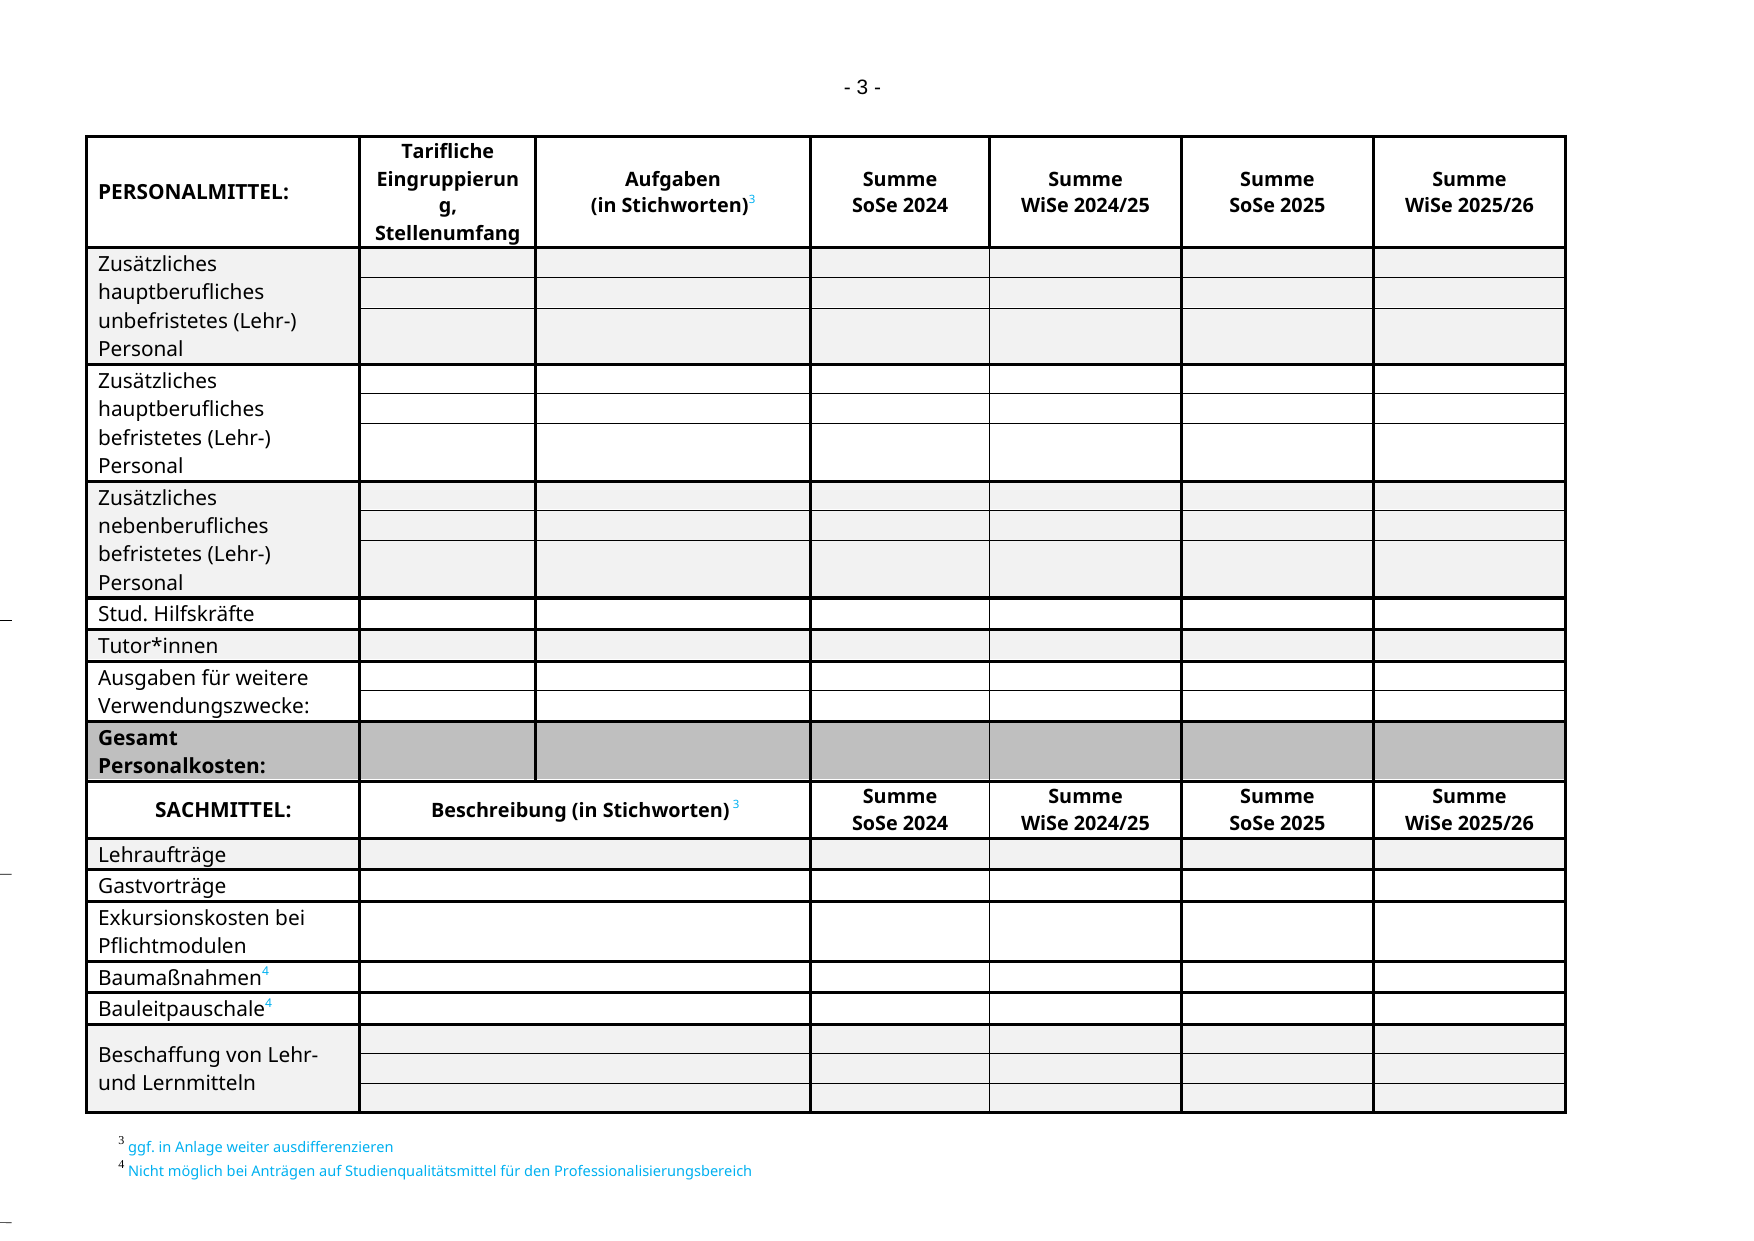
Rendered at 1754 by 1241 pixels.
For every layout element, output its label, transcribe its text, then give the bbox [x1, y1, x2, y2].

table_cell [537, 249, 809, 277]
table_cell SACHMITTEL: [88, 783, 358, 837]
table_cell [1375, 309, 1564, 363]
table_cell Tutor*innen [88, 631, 358, 659]
table_cell Gesamt Personalkosten: [88, 723, 358, 779]
table_header Summe WiSe 2025/26 [1375, 138, 1564, 246]
table_cell [361, 663, 534, 689]
table_cell [1183, 1026, 1372, 1053]
table_header Summe SoSe 2024 [812, 138, 988, 246]
table_header Summe SoSe 2025 [1183, 138, 1372, 246]
table_cell [537, 691, 809, 719]
table_cell [361, 963, 809, 991]
table_cell [812, 1054, 989, 1083]
table_cell [1375, 541, 1564, 596]
table_cell [361, 366, 534, 393]
table_cell [361, 871, 809, 900]
table_cell [1183, 903, 1372, 960]
table_cell [1183, 424, 1372, 479]
table_cell [1375, 871, 1564, 900]
table_cell [537, 366, 809, 393]
table_cell Zusätzliches nebenberufliches befristetes (Lehr-) Personal [88, 483, 358, 596]
table_cell Beschaffung von Lehr- und Lernmitteln [88, 1026, 358, 1111]
picture [719, 1168, 724, 1176]
table_cell [361, 903, 809, 960]
table_cell [537, 723, 809, 779]
table_cell [812, 691, 989, 719]
table_cell [1375, 483, 1564, 509]
table_cell [990, 963, 1180, 991]
table_cell [361, 840, 809, 868]
table_cell [361, 309, 534, 363]
table_cell [812, 663, 989, 689]
table_cell [990, 541, 1180, 596]
table_cell [1183, 691, 1372, 719]
table_cell [1183, 663, 1372, 689]
table_cell [1183, 631, 1372, 659]
table_cell [990, 511, 1180, 540]
table_cell [812, 963, 989, 991]
table_cell Beschreibung (in Stichworten) 3 [361, 783, 809, 837]
table_cell [812, 483, 989, 509]
table_cell [1375, 394, 1564, 423]
table_cell [1183, 483, 1372, 509]
table_cell [1183, 723, 1372, 779]
picture [276, 1168, 281, 1176]
table_cell [812, 840, 989, 868]
table_cell [1375, 903, 1564, 960]
picture [662, 1168, 667, 1176]
table_cell [812, 309, 989, 363]
table_cell [1183, 278, 1372, 307]
table_cell [361, 278, 534, 307]
table_cell [812, 394, 989, 423]
table_cell Exkursionskosten bei Pflichtmodulen [88, 903, 358, 960]
table_cell [537, 511, 809, 540]
table_cell Ausgaben für weitere Verwendungszwecke: [88, 663, 358, 719]
table_cell [537, 394, 809, 423]
table_cell [990, 249, 1180, 277]
table_cell [1375, 994, 1564, 1023]
table_cell Zusätzliches hauptberufliches befristetes (Lehr-) Personal [88, 366, 358, 479]
table_cell [1375, 723, 1564, 779]
table_cell [537, 424, 809, 479]
table_cell [990, 366, 1180, 393]
table_cell [1183, 1084, 1372, 1111]
table_cell [1183, 600, 1372, 628]
table_cell [812, 366, 989, 393]
table_cell [990, 631, 1180, 659]
table_cell [361, 541, 534, 596]
table_cell [537, 663, 809, 689]
table_cell [990, 424, 1180, 479]
table_cell [1375, 840, 1564, 868]
table_cell [537, 278, 809, 307]
table_cell [812, 278, 989, 307]
table_cell [361, 249, 534, 277]
table_cell Lehraufträge [88, 840, 358, 868]
table_cell [1183, 963, 1372, 991]
table_cell [812, 723, 989, 779]
table_cell [1375, 366, 1564, 393]
table_cell [1375, 663, 1564, 689]
table_cell [361, 723, 534, 779]
table_cell [990, 1026, 1180, 1053]
table_cell [990, 278, 1180, 307]
table_cell [1183, 1054, 1372, 1083]
table_cell [537, 309, 809, 363]
table_cell [990, 994, 1180, 1023]
table_header Tarifliche Eingruppierung, Stellenumfang [361, 138, 534, 246]
table_cell Summe SoSe 2024 [812, 783, 989, 837]
table_cell [1375, 1026, 1564, 1053]
table_cell [812, 541, 989, 596]
table_cell [1183, 994, 1372, 1023]
table_cell [990, 1054, 1180, 1083]
table_cell [990, 691, 1180, 719]
table_cell [812, 631, 989, 659]
table_cell Summe WiSe 2024/25 [990, 783, 1180, 837]
table_cell Summe WiSe 2025/26 [1375, 783, 1564, 837]
table_cell Zusätzliches hauptberufliches unbefristetes (Lehr-) Personal [88, 249, 358, 363]
table_cell [1375, 691, 1564, 719]
table_cell Baumaßnahmen [88, 963, 358, 991]
table_cell [812, 871, 989, 900]
table_cell [1375, 600, 1564, 628]
table_cell [812, 994, 989, 1023]
table_cell [1375, 278, 1564, 307]
table_cell [990, 600, 1180, 628]
table_cell [1183, 394, 1372, 423]
table_cell [1375, 249, 1564, 277]
table_cell [812, 600, 989, 628]
table_cell [537, 631, 809, 659]
table_cell [1375, 963, 1564, 991]
table_cell [361, 1084, 809, 1111]
table_header Summe WiSe 2024/25 [991, 138, 1180, 246]
table_cell [990, 483, 1180, 509]
table_cell [990, 1084, 1180, 1111]
table_cell Summe SoSe 2025 [1183, 783, 1372, 837]
picture [733, 800, 738, 808]
table_cell Stud. Hilfskräfte [88, 600, 358, 628]
table_cell [361, 511, 534, 540]
table_cell [990, 840, 1180, 868]
table_cell [361, 631, 534, 659]
table_cell [1183, 249, 1372, 277]
table_cell [812, 424, 989, 479]
table_header Aufgaben (in Stichworten) [537, 138, 809, 246]
table_cell [537, 541, 809, 596]
table_cell [812, 1026, 989, 1053]
table_cell Gastvorträge [88, 871, 358, 900]
table_cell [1375, 1054, 1564, 1083]
picture [749, 195, 754, 203]
table_cell [361, 600, 534, 628]
table_cell [1183, 366, 1372, 393]
table_cell [990, 394, 1180, 423]
table_cell [812, 1084, 989, 1111]
table_cell [361, 394, 534, 423]
table_cell [361, 483, 534, 509]
table_cell [1375, 511, 1564, 540]
table_cell [812, 511, 989, 540]
table_cell [361, 424, 534, 479]
table_cell [361, 994, 809, 1023]
table_header PERSONALMITTEL: [88, 138, 358, 246]
table_cell [990, 309, 1180, 363]
table_cell [1183, 871, 1372, 900]
table_cell [537, 483, 809, 509]
table_cell [990, 871, 1180, 900]
table_cell [361, 1026, 809, 1053]
table_cell Bauleitpauschale4 [88, 994, 358, 1023]
table_cell [537, 600, 809, 628]
table_cell [361, 691, 534, 719]
table_cell [812, 903, 989, 960]
table_cell [990, 663, 1180, 689]
table_cell [1183, 541, 1372, 596]
table_cell [361, 1054, 809, 1083]
table_cell [1375, 631, 1564, 659]
table_cell [1375, 424, 1564, 479]
table_cell [812, 249, 989, 277]
table_cell [990, 723, 1180, 779]
table_cell [1183, 309, 1372, 363]
table_cell [990, 903, 1180, 960]
table_cell [1183, 511, 1372, 540]
table_cell [1375, 1084, 1564, 1111]
table_cell [1183, 840, 1372, 868]
